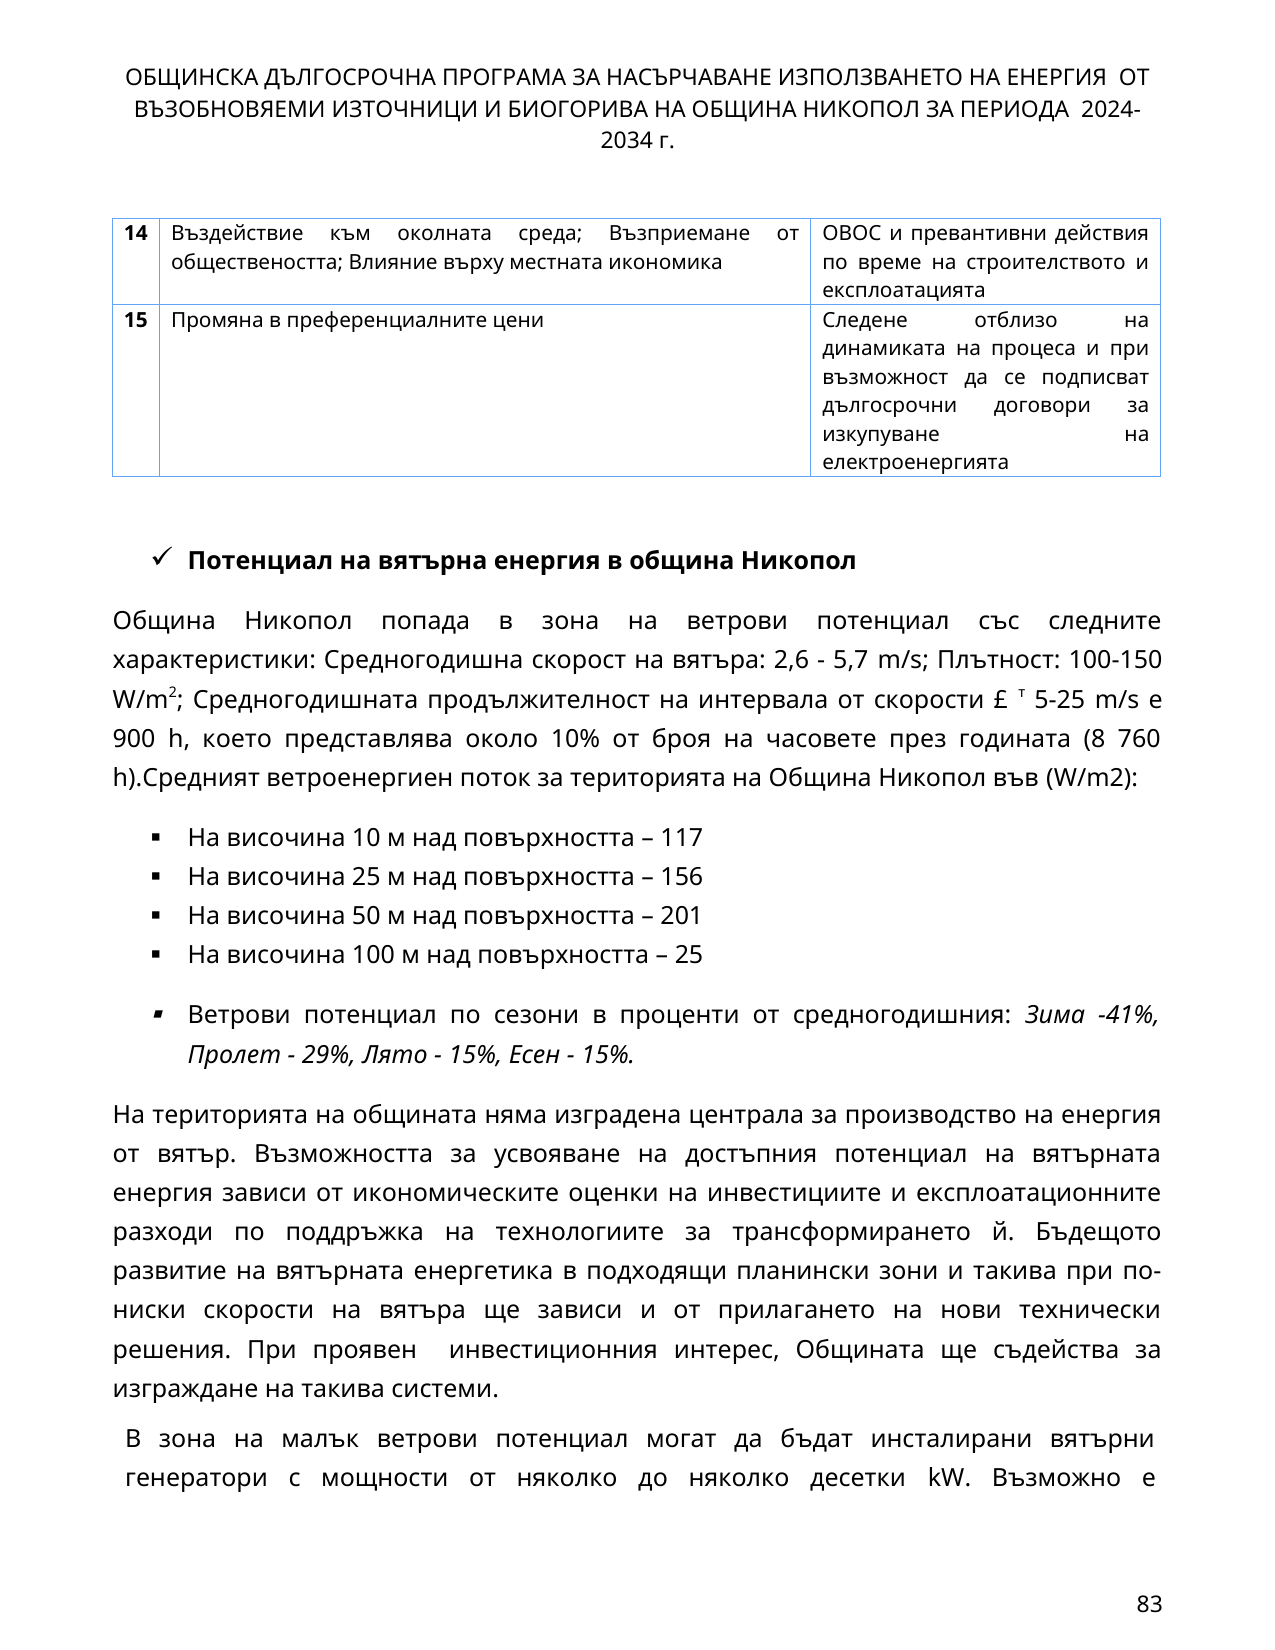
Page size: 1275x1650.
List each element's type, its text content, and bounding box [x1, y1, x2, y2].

text Община Никопол попада в зона на ветрови потенциал със следните характеристики: Средногодишна скорост на вятъра: 2,6 - 5,7 m/s; Плътност: 100-150 W/m2; Средногодишната продължителност на интервала от скорости £ т 5-25 m/s е 900 h, което представлява около 10% от броя на часовете през годината (8 760 h).Средният ветроенергиен поток за територията на Община Никопол във (W/m2): [112, 603, 1162, 794]
table_cell ОВОС и превантивни действия по време на строителството и експлоатацията [811, 219, 1160, 304]
table_cell 14 [113, 219, 159, 304]
list На височина над повърхността – 156 [150, 859, 1162, 893]
text На територията на общината няма изградена централа за производство на енергия от вятър. Възможността за усвояване на достъпния потенциал на вятърната енергия зависи от икономическите оценки на инвестициите и експлоатационните разходи по поддръжка на технологиите за трансформирането й. Бъдещото развитие на вятърната енергетика в подходящи планински зони и такива при по-ниски скорости на вятъра ще зависи и от прилагането на нови технически решения. При проявен инвестиционния интерес, Общината ще съдейства за изграждане на такива системи. [112, 1096, 1162, 1404]
table_cell 15 [113, 305, 159, 476]
table_cell Въздействие към околната среда; Възприемане от обществеността; Влияние върху местната икономика [160, 219, 810, 304]
table_cell Следене отблизо на динамиката на процеса и при възможност да се подписват дългосрочни договори за изкупуване на електроенергията [811, 305, 1160, 476]
list Ветрови потенциал по сезони в проценти от средногодишния: Зима -41%, Пролет - 29%, Лято - 15%, Есен - 15%. [150, 997, 1162, 1070]
list Потенциал на вятърна енергия в община Никопол [150, 543, 1162, 577]
list На височина над повърхността – 117 [150, 820, 1162, 854]
list На височина над повърхността – 25 [150, 937, 1162, 971]
list На височина над повърхността – 201 [150, 898, 1162, 932]
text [125, 1421, 1156, 1494]
table_cell Промяна в преференциалните цени [160, 305, 810, 476]
